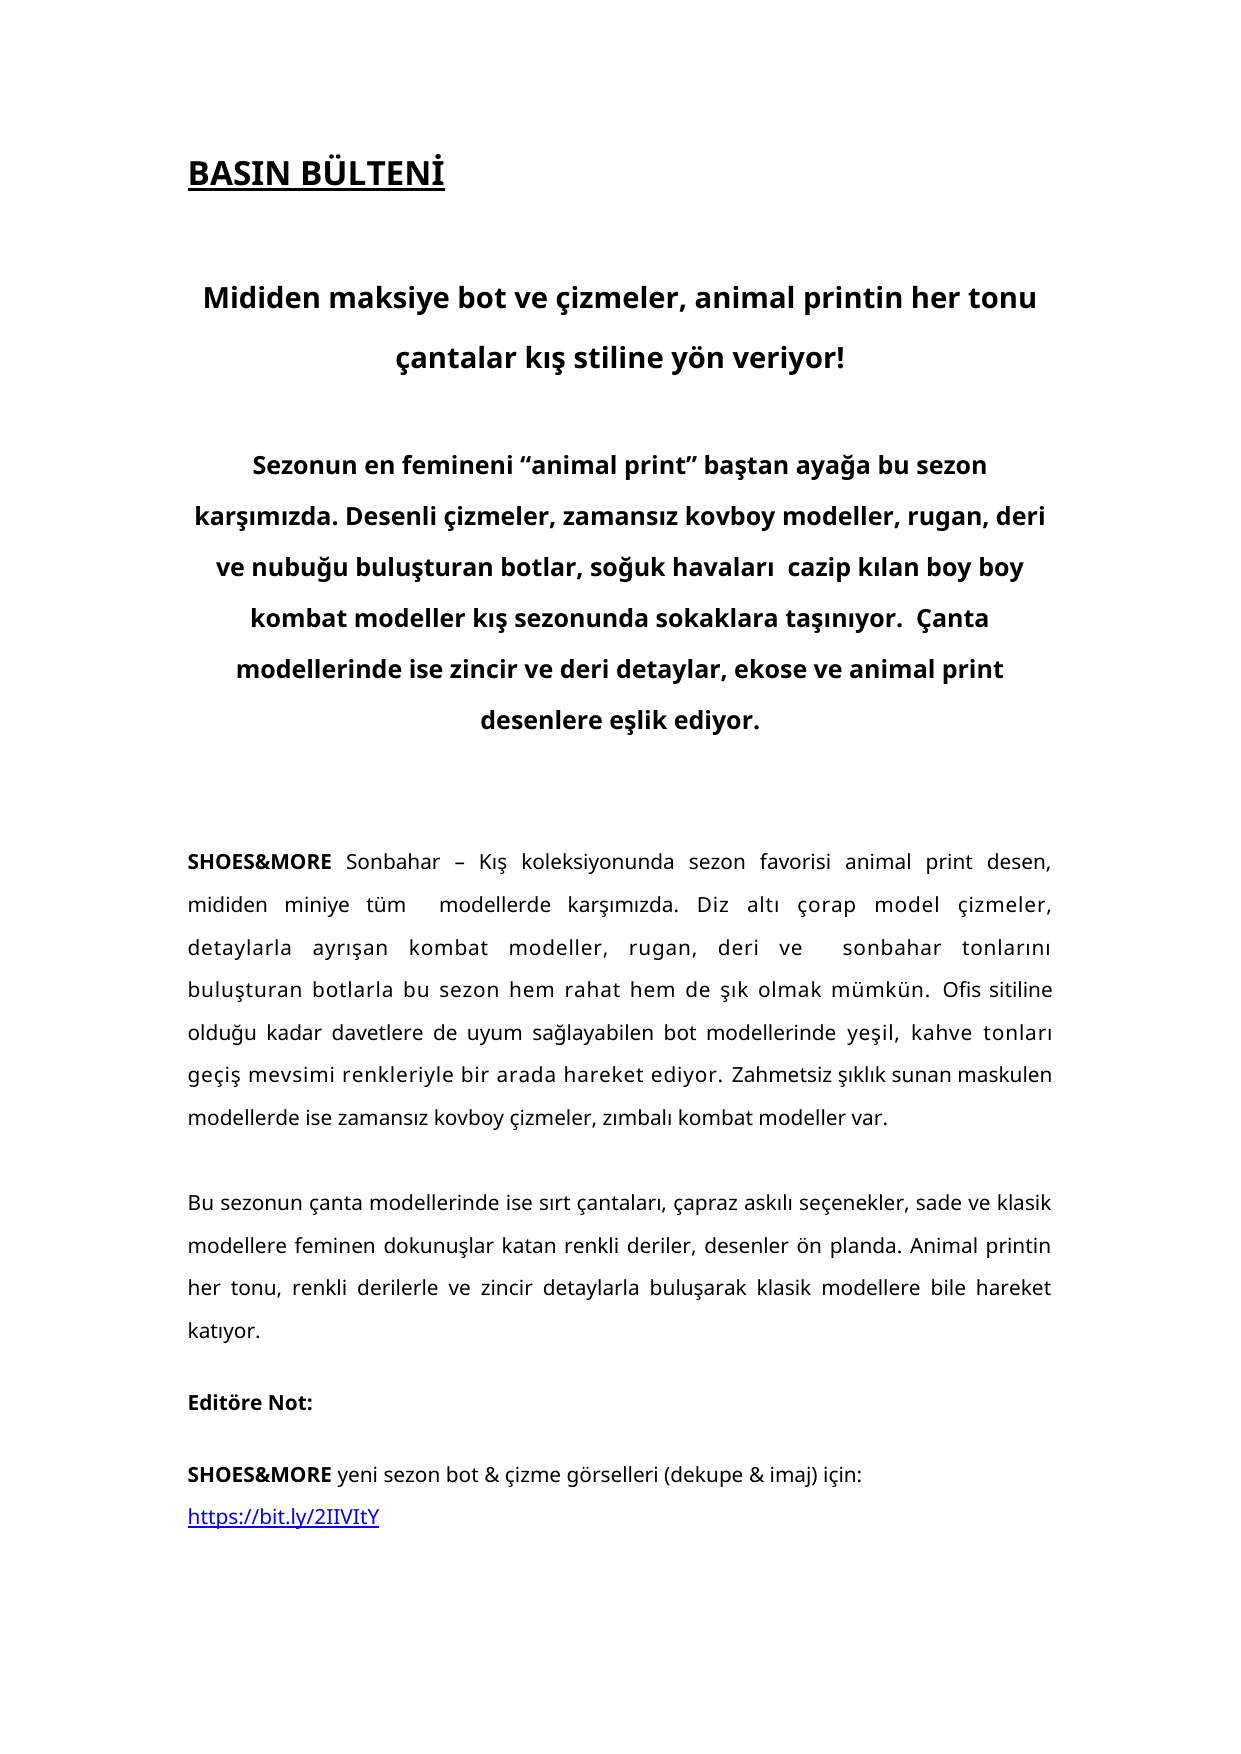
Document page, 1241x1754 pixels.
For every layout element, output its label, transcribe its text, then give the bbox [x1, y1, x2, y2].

text SHOES&MORE Sonbahar – Kış koleksiyonunda sezon favorisi animal print desen, mididen miniye tüm modellerde karşımızda. Diz altı çorap model çizmeler, detaylarla ayrışan kombat modeller, rugan, deri ve sonbahar tonlarını buluşturan botlarla bu sezon hem rahat hem de şık olmak mümkün. Ofis sitiline olduğu kadar davetlere de uyum sağlayabilen bot modellerinde yeşil, kahve tonları geçiş mevsimi renkleriyle bir arada hareket ediyor. Zahmetsiz şıklık sunan maskulen modellerde ise zamansız kovboy çizmeler, zımbalı kombat modeller var. [187, 847, 1053, 1132]
text Editöre Not: [187, 1388, 1053, 1416]
text Mididen maksiye bot ve çizmeler, animal printin her tonu çantalar kış stiline yön veriyor! [187, 278, 1053, 377]
text SHOES&MORE yeni sezon bot & çizme görselleri (dekupe & imaj) için: https://bit.ly/2IIVItY [187, 1460, 1053, 1531]
text Bu sezonun çanta modellerinde ise sırt çantaları, çapraz askılı seçenekler, sade ve klasik modellere feminen dokunuşlar katan renkli deriler, desenler ön planda. Animal printin her tonu, renkli derilerle ve zincir detaylarla buluşarak klasik modellere bile hareket katıyor. [187, 1188, 1053, 1344]
text Sezonun en femineni “animal print” baştan ayağa bu sezon karşımızda. Desenli çizmeler, zamansız kovboy modeller, rugan, deri ve nubuğu buluşturan botlar, soğuk havaları cazip kılan boy boy kombat modeller kış sezonunda sokaklara taşınıyor. Çanta modellerinde ise zincir ve deri detaylar, ekose ve animal print desenlere eşlik ediyor. [187, 448, 1053, 737]
text BASIN BÜLTENİ [187, 150, 1053, 195]
